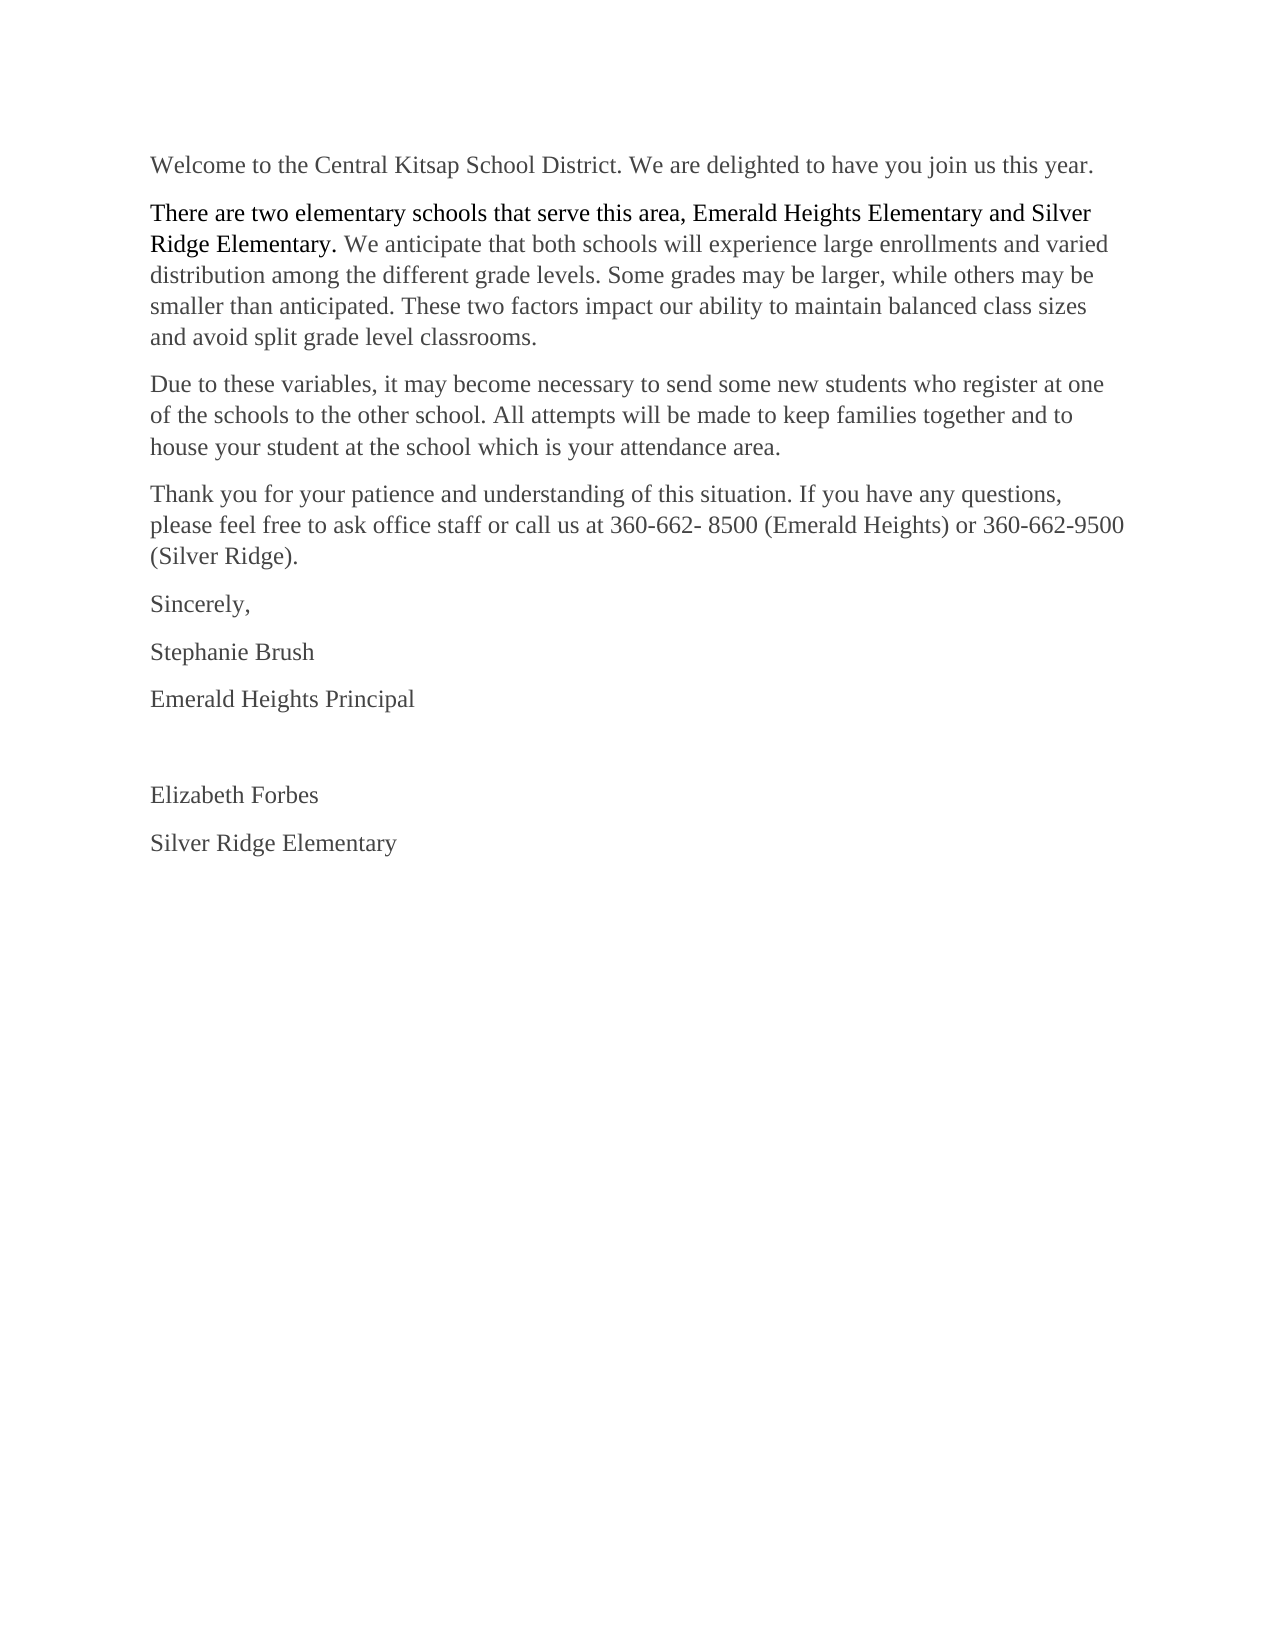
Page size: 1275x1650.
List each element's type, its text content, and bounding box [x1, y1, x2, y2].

text Elizabeth Forbes [150, 780, 1125, 809]
text Sincerely, [150, 589, 1125, 618]
text Emerald Heights Principal [150, 684, 1125, 713]
text Stephanie Brush [150, 637, 1125, 666]
text Welcome to the Central Kitsap School District. We are delighted to have you join us this year. [150, 150, 1125, 179]
text Silver Ridge Elementary [150, 828, 1125, 856]
text There are two elementary schools that serve this area, Emerald Heights Elementary and Silver Ridge Elementary. We anticipate that both schools will experience large enrollments and varied distribution among the different grade levels. Some grades may be larger, while others may be smaller than anticipated. These two factors impact our ability to maintain balanced class sizes and avoid split grade level classrooms. [150, 198, 1125, 351]
text Thank you for your patience and understanding of this situation. If you have any questions, please feel free to ask office staff or call us at 360-662- 8500 (Emerald Heights) or 360-662-9500 (Silver Ridge). [150, 479, 1125, 570]
text Due to these variables, it may become necessary to send some new students who register at one of the schools to the other school. All attempts will be made to keep families together and to house your student at the school which is your attendance area. [150, 369, 1125, 460]
